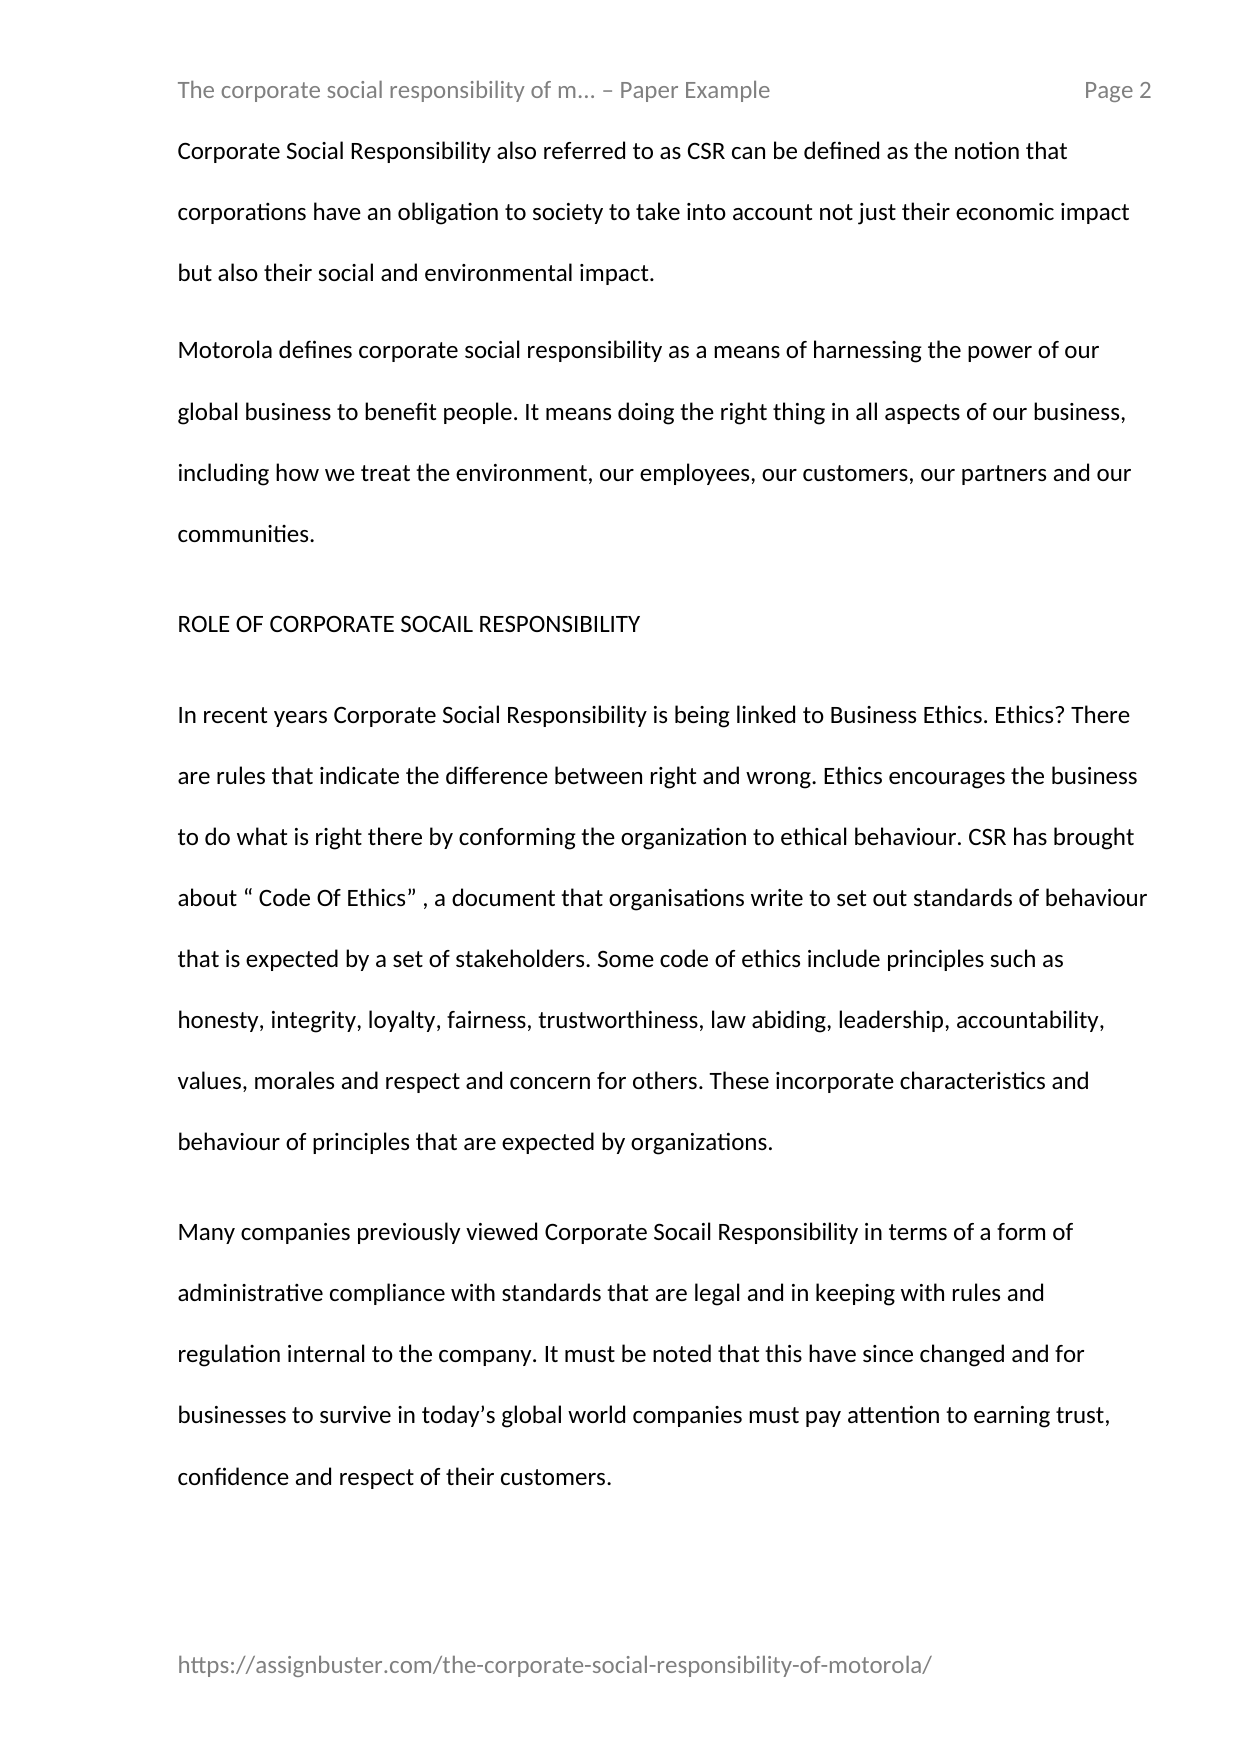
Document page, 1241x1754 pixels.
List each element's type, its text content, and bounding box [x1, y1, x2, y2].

text Corporate Social Responsibility also referred to as CSR can be defined as the notion that corporations have an obligation to society to take into account not just their economic impact but also their social and environmental impact. [177, 135, 1152, 287]
text ROLE OF CORPORATE SOCAIL RESPONSIBILITY [177, 608, 1152, 639]
text In recent years Corporate Social Responsibility is being linked to Business Ethics. Ethics? There are rules that indicate the difference between right and wrong. Ethics encourages the business to do what is right there by conforming the organization to ethical behaviour. CSR has brought about “ Code Of Ethics” , a document that organisations write to set out standards of behaviour that is expected by a set of stakeholders. Some code of ethics include principles such as honesty, integrity, loyalty, fairness, trustworthiness, law abiding, leadership, accountability, values, morales and respect and concern for others. These incorporate characteristics and behaviour of principles that are expected by organizations. [177, 699, 1152, 1157]
text Motorola defines corporate social responsibility as a means of harnessing the power of our global business to benefit people. It means doing the right thing in all aspects of our business, including how we treat the environment, our employees, our customers, our partners and our communities. [177, 334, 1152, 548]
text Many companies previously viewed Corporate Socail Responsibility in terms of a form of administrative compliance with standards that are legal and in keeping with rules and regulation internal to the company. It must be noted that this have since changed and for businesses to survive in today’s global world companies must pay attention to earning trust, confidence and respect of their customers. [177, 1217, 1152, 1491]
